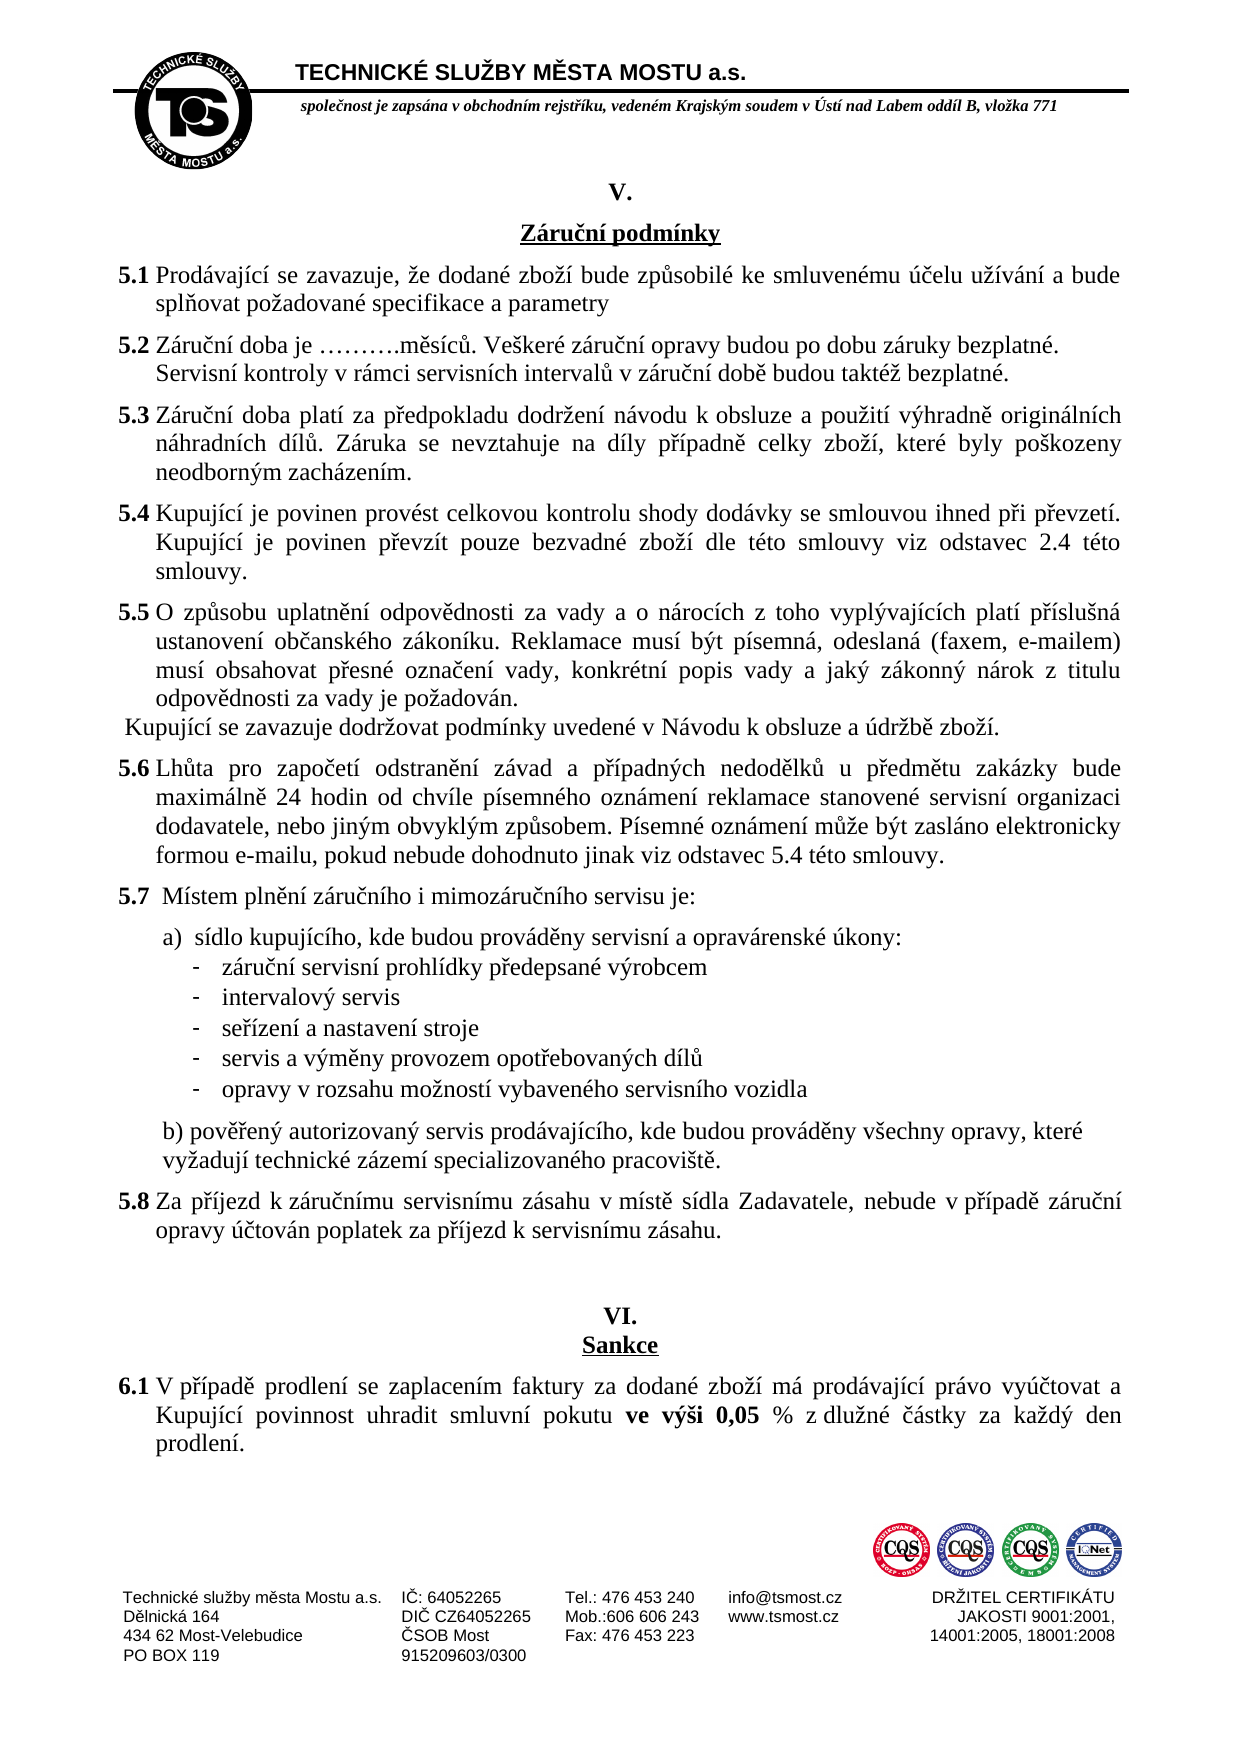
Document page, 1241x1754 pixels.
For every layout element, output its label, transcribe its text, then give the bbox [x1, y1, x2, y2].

list opravy v rozsahu možností vybaveného servisního vozidla [192, 1073, 1122, 1103]
text Sankce [118, 1330, 1122, 1358]
list Záruční doba platí za předpokladu dodržení návodu k obsluze a použití výhradně originálních náhradních dílů. Záruka se nevztahuje na díly případně celky zboží, které byly poškozeny neodborným zacházením. [118, 400, 1122, 486]
list Záruční doba je ……….měsíců. Veškeré záruční opravy budou po dobu záruky bezplatné. Servisní kontroly v rámci servisních intervalů v záruční době budou taktéž bezplatné. [118, 330, 1122, 387]
list intervalový servis [192, 981, 1122, 1012]
text a) sídlo kupujícího, kde budou prováděny servisní a opravárenské úkony: [162, 922, 1122, 951]
list Kupující je povinen provést celkovou kontrolu shody dodávky se smlouvou ihned při převzetí. Kupující je povinen převzít pouze bezvadné zboží dle této smlouvy viz odstavec 2.4 této smlouvy. [118, 498, 1122, 585]
text Kupující se zavazuje dodržovat podmínky uvedené v Návodu k obsluze a údržbě zboží. [118, 712, 1122, 741]
list Lhůta pro započetí odstranění závad a případných nedodělků u předmětu zakázky bude maximálně 24 hodin od chvíle písemného oznámení reklamace stanovené servisní organizaci dodavatele, nebo jiným obvyklým způsobem. Písemné oznámení může být zasláno elektronicky formou e-mailu, pokud nebude dohodnuto jinak viz odstavec 5.4 této smlouvy. [118, 753, 1122, 868]
list O způsobu uplatnění odpovědnosti za vady a o nárocích z toho vyplývajících platí příslušná ustanovení občanského zákoníku. Reklamace musí být písemná, odeslaná (faxem, e-mailem) musí obsahovat přesné označení vady, konkrétní popis vady a jaký zákonný nárok z titulu odpovědnosti za vady je požadován. [118, 597, 1122, 712]
picture [937, 1523, 994, 1577]
list záruční servisní prohlídky předepsané výrobcem [192, 951, 1122, 981]
list servis a výměny provozem opotřebovaných dílů [192, 1042, 1122, 1073]
picture [873, 1523, 930, 1577]
text V. [118, 177, 1122, 206]
text VI. [118, 1301, 1122, 1330]
text b) pověřený autorizovaný servis prodávajícího, kde budou prováděny všechny opravy, které vyžadují technické zázemí specializovaného pracoviště. [162, 1116, 1122, 1173]
text Záruční podmínky [118, 218, 1122, 247]
picture [1002, 1523, 1059, 1577]
picture [1066, 1523, 1122, 1577]
list Místem plnění záručního i mimozáručního servisu je: [118, 881, 1122, 910]
list Prodávající se zavazuje, že dodané zboží bude způsobilé ke smluvenému účelu užívání a bude splňovat požadované specifikace a parametry [118, 260, 1122, 317]
picture [134, 51, 253, 170]
list seřízení a nastavení stroje [192, 1012, 1122, 1042]
list Za příjezd k záručnímu servisnímu zásahu v místě sídla Zadavatele, nebude v případě záruční opravy účtován poplatek za příjezd k servisnímu zásahu. [118, 1186, 1122, 1243]
list V případě prodlení se zaplacením faktury za dodané zboží má prodávající právo vyúčtovat a Kupující povinnost uhradit smluvní pokutu ve výši 0,05 % z dlužné částky za každý den prodlení. [118, 1371, 1122, 1457]
